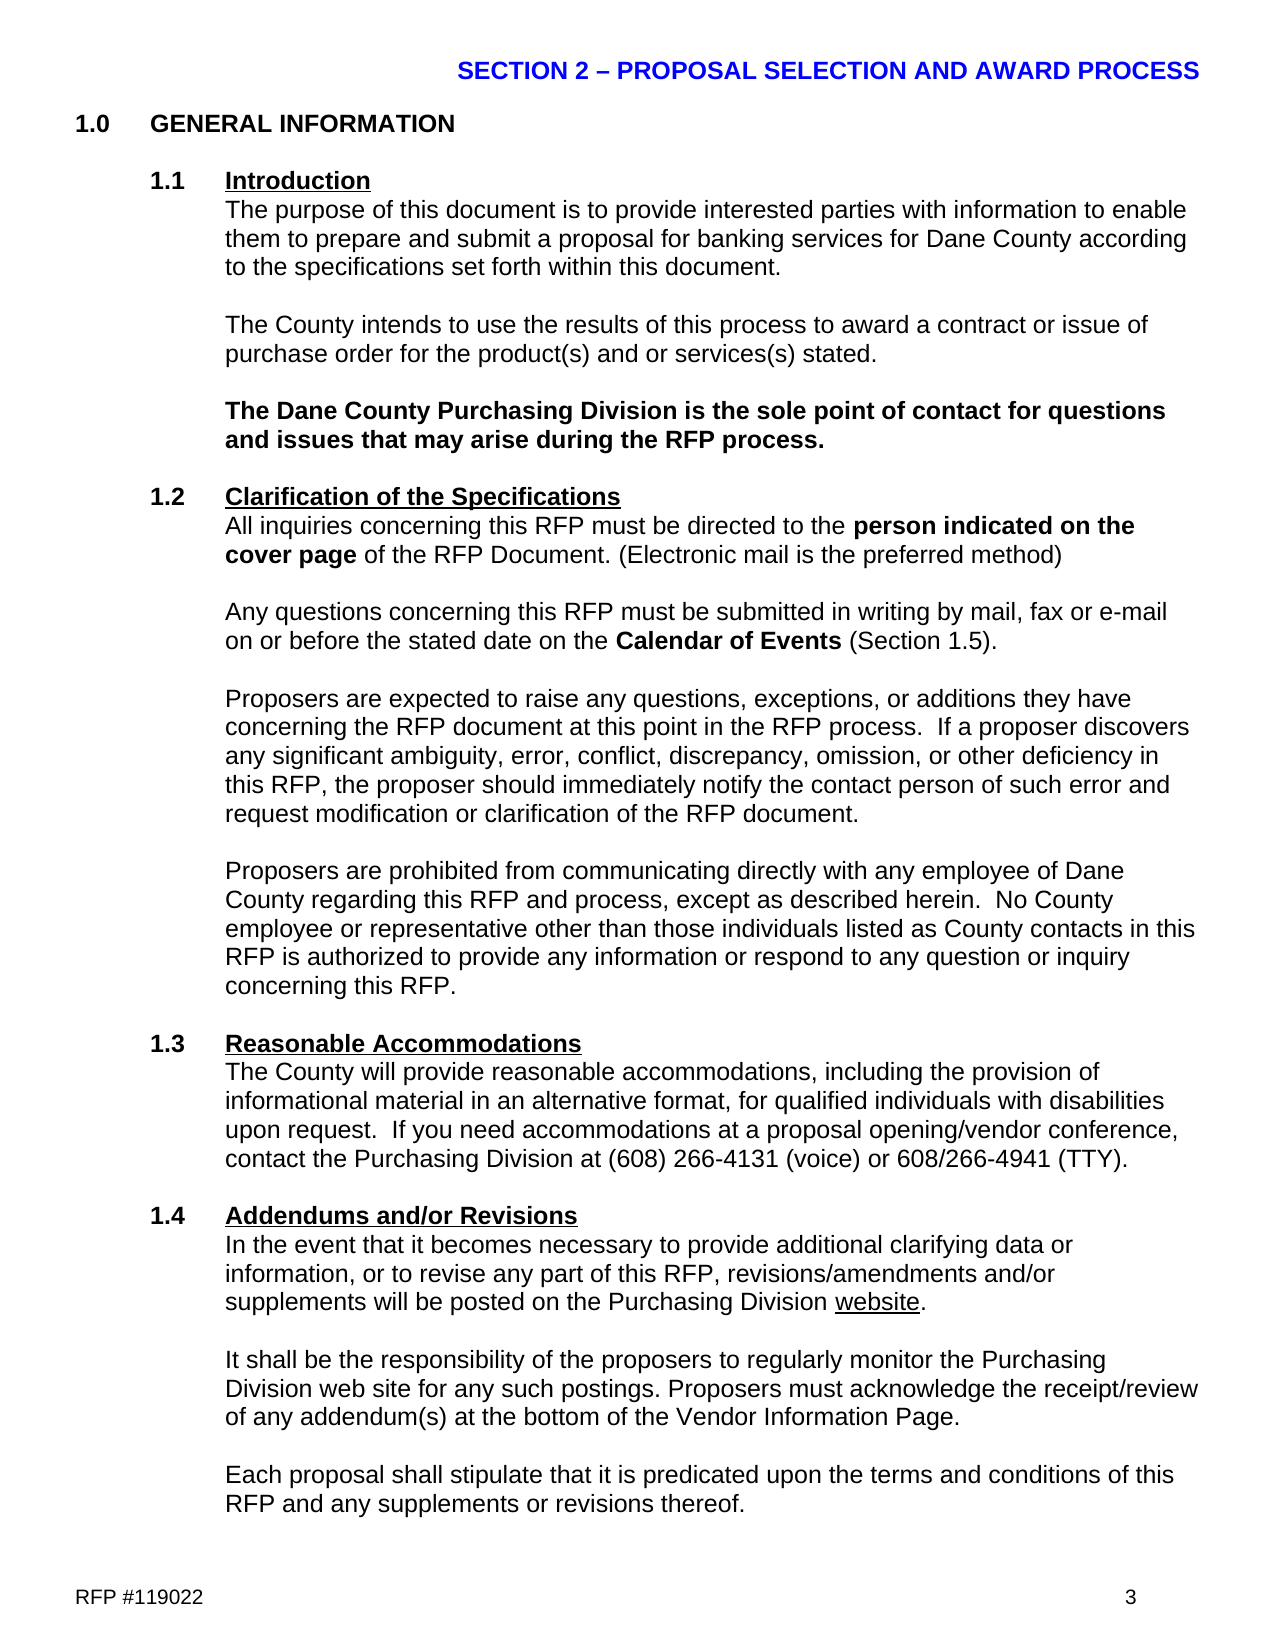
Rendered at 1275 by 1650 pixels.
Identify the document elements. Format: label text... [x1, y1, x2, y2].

text The Dane County Purchasing Division is the sole point of contact for questions and issues that may arise during the RFP process. [225, 396, 1200, 454]
text 1.2 Clarification of the Specifications [75, 482, 1200, 511]
text Any questions concerning this RFP must be submitted in writing by mail, fax or e-mail on or before the stated date on the Calendar of Events (Section 1.5). [225, 597, 1200, 655]
text The County will provide reasonable accommodations, including the provision of informational material in an alternative format, for qualified individuals with disabilities upon request. If you need accommodations at a proposal opening/vendor conference, contact the Purchasing Division at (608) 266-4131 (voice) or 608/266-4941 (TTY). [225, 1057, 1200, 1172]
text 1.4 Addendums and/or Revisions [75, 1201, 1200, 1230]
text Proposers are expected to raise any questions, exceptions, or additions they have concerning the RFP document at this point in the RFP process. If a proposer discovers any significant ambiguity, error, conflict, discrepancy, omission, or other deficiency in this RFP, the proposer should immediately notify the contact person of such error and request modification or clarification of the RFP document. [225, 684, 1200, 827]
text It shall be the responsibility of the proposers to regularly monitor the Purchasing Division web site for any such postings. Proposers must acknowledge the receipt/review of any addendum(s) at the bottom of the Vendor Information Page. [225, 1345, 1200, 1431]
text 1.1 Introduction [75, 166, 1200, 195]
text The purpose of this document is to provide interested parties with information to enable them to prepare and submit a proposal for banking services for Dane County according to the specifications set forth within this document. [225, 195, 1200, 281]
text 1.0 GENERAL INFORMATION [75, 109, 1200, 137]
text 1.3 Reasonable Accommodations [75, 1029, 1200, 1057]
text Proposers are prohibited from communicating directly with any employee of Dane County regarding this RFP and process, except as described herein. No County employee or representative other than those individuals listed as County contacts in this RFP is authorized to provide any information or respond to any question or inquiry concerning this RFP. [225, 856, 1200, 1000]
text Each proposal shall stipulate that it is predicated upon the terms and conditions of this RFP and any supplements or revisions thereof. [225, 1460, 1200, 1517]
text All inquiries concerning this RFP must be directed to the person indicated on the cover page of the RFP Document. (Electronic mail is the preferred method) [225, 511, 1200, 569]
text In the event that it becomes necessary to provide additional clarifying data or information, or to revise any part of this RFP, revisions/amendments and/or supplements will be posted on the Purchasing Division website. [225, 1230, 1200, 1316]
text The County intends to use the results of this process to award a contract or issue of purchase order for the product(s) and or services(s) stated. [225, 310, 1200, 367]
